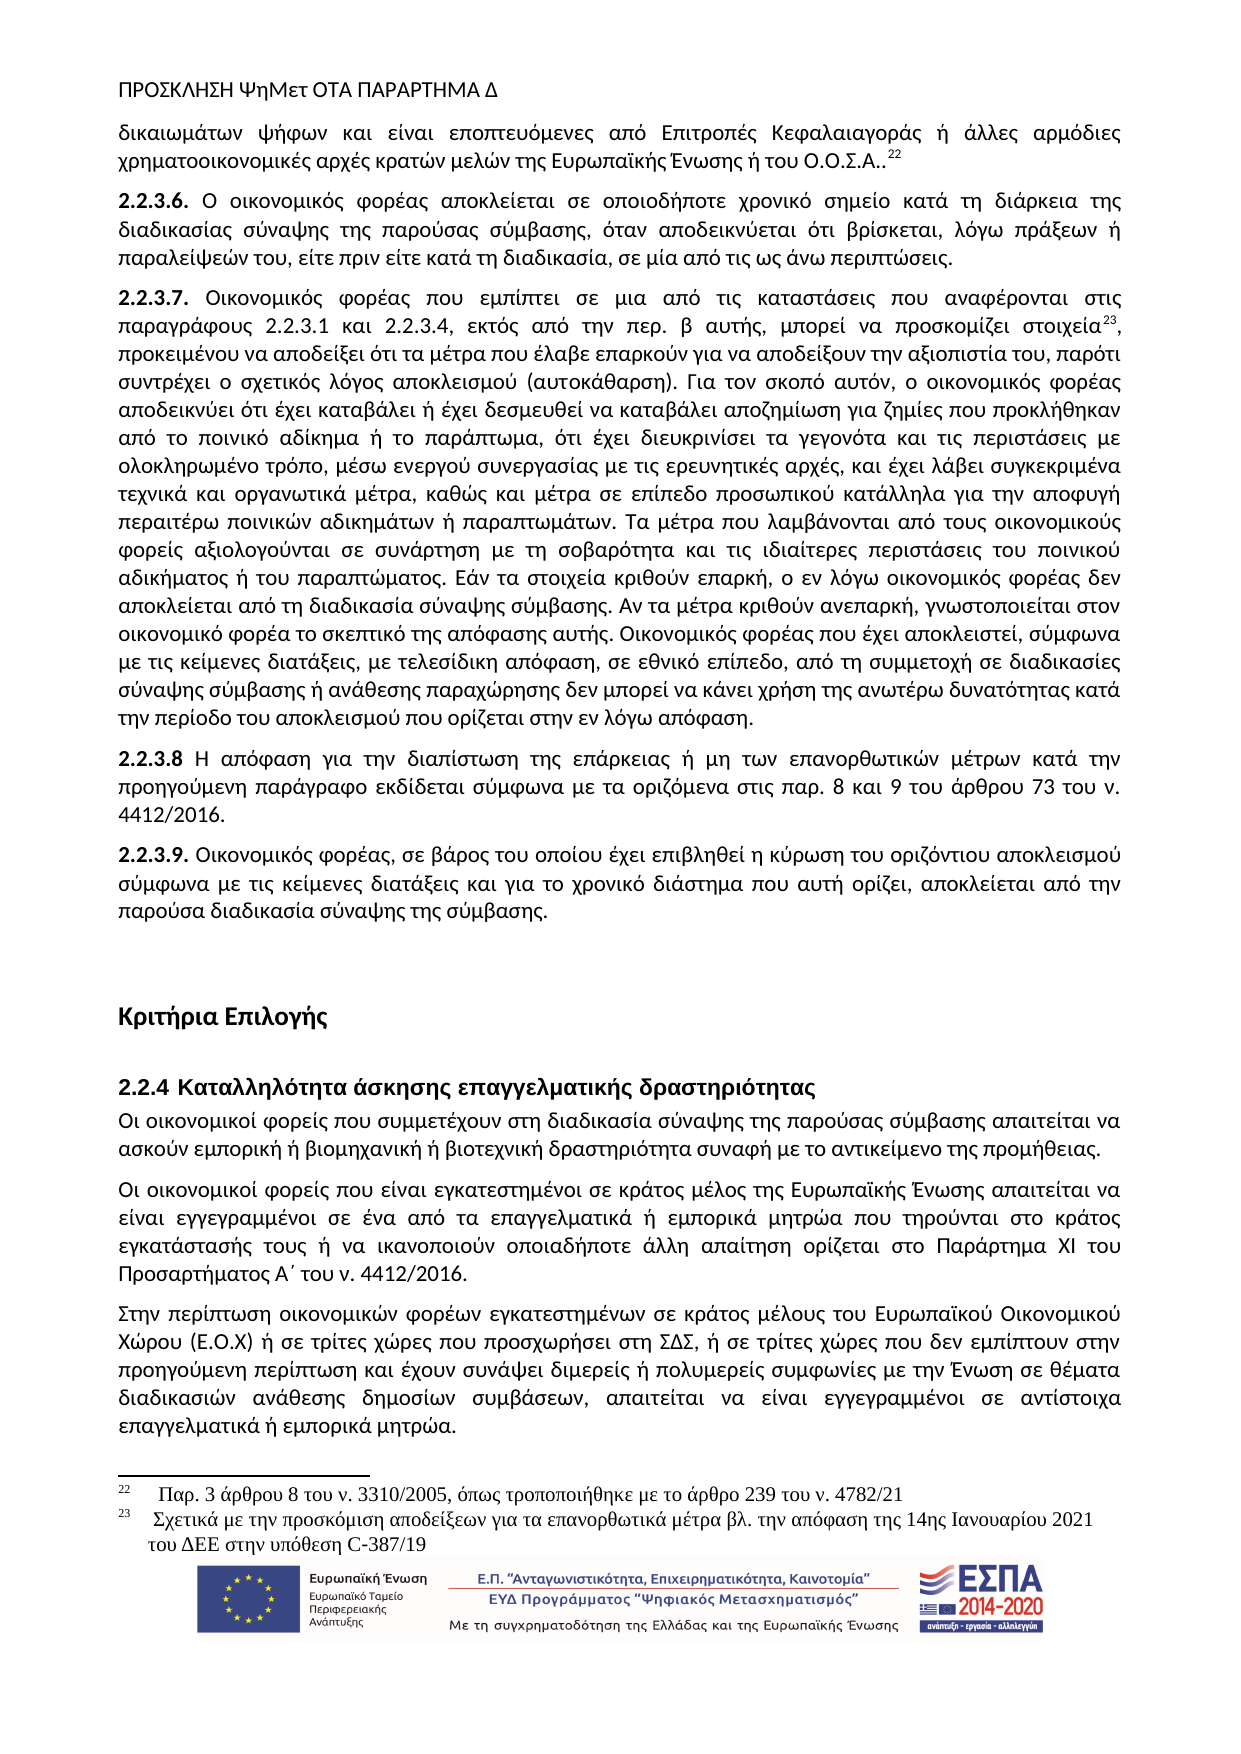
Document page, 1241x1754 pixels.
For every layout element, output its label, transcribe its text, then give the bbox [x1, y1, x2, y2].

text Οι οικονομικοί φορείς που συμμετέχουν στη διαδικασία σύναψης της παρούσας σύμβασης απαιτείται να ασκούν εμπορική ή βιομηχανική ή βιοτεχνική δραστηριότητα συναφή με το αντικείμενο της προμήθειας. [118, 1106, 1122, 1162]
subtitle 2.2.4 Καταλληλότητα άσκησης επαγγελματικής δραστηριότητας [118, 1074, 1122, 1100]
text Στην περίπτωση οικονομικών φορέων εγκατεστημένων σε κράτος μέλους του Ευρωπαϊκού Οικονομικού Χώρου (Ε.Ο.Χ) ή σε τρίτες χώρες που προσχωρήσει στη ΣΔΣ, ή σε τρίτες χώρες που δεν εμπίπτουν στην προηγούμενη περίπτωση και έχουν συνάψει διμερείς ή πολυμερείς συμφωνίες με την Ένωση σε θέματα διαδικασιών ανάθεσης δημοσίων συμβάσεων, απαιτείται να είναι εγγεγραμμένοι σε αντίστοιχα επαγγελματικά ή εμπορικά μητρώα. [118, 1299, 1122, 1439]
text Οι οικονομικοί φορείς που είναι εγκατεστημένοι σε κράτος μέλος της Ευρωπαϊκής Ένωσης απαιτείται να είναι εγγεγραμμένοι σε ένα από τα επαγγελματικά ή εμπορικά μητρώα που τηρούνται στο κράτος εγκατάστασής τους ή να ικανοποιούν οποιαδήποτε άλλη απαίτηση ορίζεται στο Παράρτημα XI του Προσαρτήματος Α΄ του ν. 4412/2016. [118, 1175, 1122, 1287]
text 2.2.3.9. Οικονομικός φορέας, σε βάρος του οποίου έχει επιβληθεί η κύρωση του οριζόντιου αποκλεισμού σύμφωνα με τις κείμενες διατάξεις και για το χρονικό διάστημα που αυτή ορίζει, αποκλείεται από την παρούσα διαδικασία σύναψης της σύμβασης. [118, 841, 1122, 925]
text Εξαιρούνται της υποχρέωσης αυτής: α) οι εισηγμένες στα χρηματιστήρια κρατών-μελών της Ευρωπαϊκής Ένωσης ή του Οργανισμού Οικονομικής Συνεργασίας και Ανάπτυξης (Ο.Ο.Σ.Α.) εταιρείες, β) οι εταιρείες, τα δικαιώματα ψήφου των οποίων ελέγχονται από μία ή περισσότερες επιχειρήσεις επενδύσεων (investment firms), εταιρείες διαχείρισης κεφαλαίων/ενεργητικού (asset/fund managers) ή εταιρείες διαχείρισης κεφαλαίων επιχειρηματικών συμμετοχών (private equity firms), υπό την προϋπόθεση ότι οι τελευταίες αυτές εταιρείες ελέγχουν, συνολικά ποσοστό που υπερβαίνει το εβδομήντα πέντε τοις εκατό (75%) των δικαιωμάτων ψήφων και είναι εποπτευόμενες από Επιτροπές Κεφαλαιαγοράς ή άλλες αρμόδιες χρηματοοικονομικές αρχές κρατών μελών της Ευρωπαϊκής Ένωσης ή του Ο.Ο.Σ.Α.. [118, 118, 1122, 174]
text 2.2.3.6. Ο οικονομικός φορέας αποκλείεται σε οποιοδήποτε χρονικό σημείο κατά τη διάρκεια της διαδικασίας σύναψης της παρούσας σύμβασης, όταν αποδεικνύεται ότι βρίσκεται, λόγω πράξεων ή παραλείψεών του, είτε πριν είτε κατά τη διαδικασία, σε μία από τις ως άνω περιπτώσεις. [118, 187, 1122, 271]
text 2.2.3.7. Οικονομικός φορέας που εμπίπτει σε μια από τις καταστάσεις που αναφέρονται στις παραγράφους 2.2.3.1 και 2.2.3.4, εκτός από την περ. β αυτής, μπορεί να προσκομίζει στοιχεία, προκειμένου να αποδείξει ότι τα μέτρα που έλαβε επαρκούν για να αποδείξουν την αξιοπιστία του, παρότι συντρέχει ο σχετικός λόγος αποκλεισμού (αυτoκάθαρση). Για τον σκοπό αυτόν, ο οικονομικός φορέας αποδεικνύει ότι έχει καταβάλει ή έχει δεσμευθεί να καταβάλει αποζημίωση για ζημίες που προκλήθηκαν από το ποινικό αδίκημα ή το παράπτωμα, ότι έχει διευκρινίσει τα γεγονότα και τις περιστάσεις με ολοκληρωμένο τρόπο, μέσω ενεργού συνεργασίας με τις ερευνητικές αρχές, και έχει λάβει συγκεκριμένα τεχνικά και οργανωτικά μέτρα, καθώς και μέτρα σε επίπεδο προσωπικού κατάλληλα για την αποφυγή περαιτέρω ποινικών αδικημάτων ή παραπτωμάτων. Τα μέτρα που λαμβάνονται από τους οικονομικούς φορείς αξιολογούνται σε συνάρτηση με τη σοβαρότητα και τις ιδιαίτερες περιστάσεις του ποινικού αδικήματος ή του παραπτώματος. Εάν τα στοιχεία κριθούν επαρκή, ο εν λόγω οικονομικός φορέας δεν αποκλείεται από τη διαδικασία σύναψης σύμβασης. Αν τα μέτρα κριθούν ανεπαρκή, γνωστοποιείται στον οικονομικό φορέα το σκεπτικό της απόφασης αυτής. Οικονομικός φορέας που έχει αποκλειστεί, σύμφωνα με τις κείμενες διατάξεις, με τελεσίδικη απόφαση, σε εθνικό επίπεδο, από τη συμμετοχή σε διαδικασίες σύναψης σύμβασης ή ανάθεσης παραχώρησης δεν μπορεί να κάνει χρήση της ανωτέρω δυνατότητας κατά την περίοδο του αποκλεισμού που ορίζεται στην εν λόγω απόφαση. [118, 283, 1122, 732]
text 2.2.3.8 Η απόφαση για την διαπίστωση της επάρκειας ή μη των επανορθωτικών μέτρων κατά την προηγούμενη παράγραφο εκδίδεται σύμφωνα με τα οριζόμενα στις παρ. 8 και 9 του άρθρου 73 του ν. 4412/2016. [118, 744, 1122, 828]
text Κριτήρια Επιλογής [118, 999, 1122, 1032]
picture [196, 1555, 1045, 1642]
